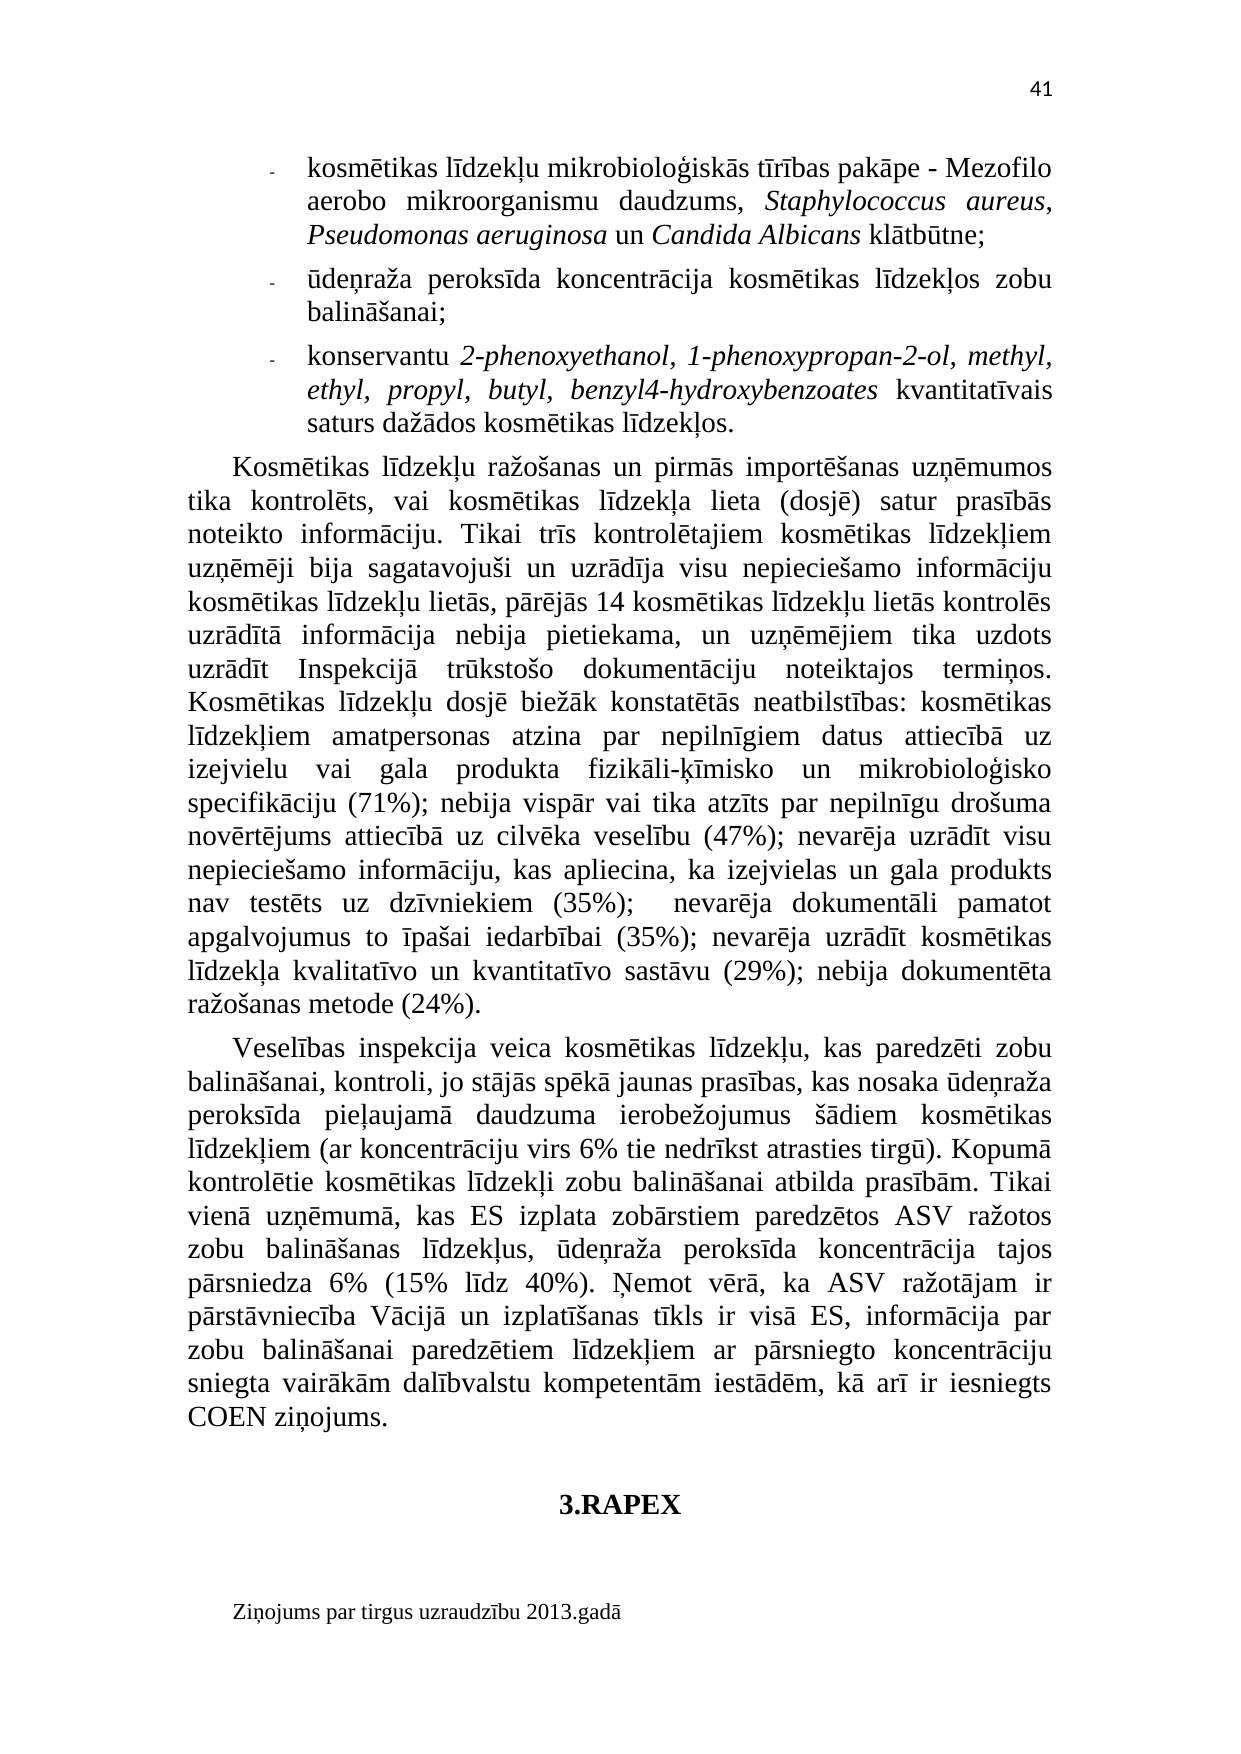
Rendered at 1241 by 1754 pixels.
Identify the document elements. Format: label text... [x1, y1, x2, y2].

list kosmētikas līdzekļu mikrobioloģiskās tīrības pakāpe - Mezofilo aerobo mikroorganismu daudzums, Staphylococcus aureus, Pseudomonas aeruginosa un Candida Albicans klātbūtne; [269, 150, 1053, 251]
text Kosmētikas līdzekļu ražošanas un pirmās importēšanas uzņēmumos tika kontrolēts, vai kosmētikas līdzekļa lieta (dosjē) satur prasībās noteikto informāciju. Tikai trīs kontrolētajiem kosmētikas līdzekļiem uzņēmēji bija sagatavojuši un uzrādīja visu nepieciešamo informāciju kosmētikas līdzekļu lietās, pārējās 14 kosmētikas līdzekļu lietās kontrolēs uzrādītā informācija nebija pietiekama, un uzņēmējiem tika uzdots uzrādīt Inspekcijā trūkstošo dokumentāciju noteiktajos termiņos. Kosmētikas līdzekļu dosjē biežāk konstatētās neatbilstības: kosmētikas līdzekļiem amatpersonas atzina par nepilnīgiem datus attiecībā uz izejvielu vai gala produkta fizikāli-ķīmisko un mikrobioloģisko specifikāciju (71%); nebija vispār vai tika atzīts par nepilnīgu drošuma novērtējums attiecībā uz cilvēka veselību (47%); nevarēja uzrādīt visu nepieciešamo informāciju, kas apliecina, ka izejvielas un gala produkts nav testēts uz dzīvniekiem (35%); nevarēja dokumentāli pamatot apgalvojumus to īpašai iedarbībai (35%); nevarēja uzrādīt kosmētikas līdzekļa kvalitatīvo un kvantitatīvo sastāvu (29%); nebija dokumentēta ražošanas metode (24%). [187, 449, 1053, 1020]
text Veselības inspekcija veica kosmētikas līdzekļu, kas paredzēti zobu balināšanai, kontroli, jo stājās spēkā jaunas prasības, kas nosaka ūdeņraža peroksīda pieļaujamā daudzuma ierobežojumus šādiem kosmētikas līdzekļiem (ar koncentrāciju virs 6% tie nedrīkst atrasties tirgū). Kopumā kontrolētie kosmētikas līdzekļi zobu balināšanai atbilda prasībām. Tikai vienā uzņēmumā, kas ES izplata zobārstiem paredzētos ASV ražotos zobu balināšanas līdzekļus, ūdeņraža peroksīda koncentrācija tajos pārsniedza 6% (15% līdz 40%). Ņemot vērā, ka ASV ražotājam ir pārstāvniecība Vācijā un izplatīšanas tīkls ir visā ES, informācija par zobu balināšanai paredzētiem līdzekļiem ar pārsniegto koncentrāciju sniegta vairākām dalībvalstu kompetentām iestādēm, kā arī ir iesniegts COEN ziņojums. [187, 1030, 1053, 1433]
list ūdeņraža peroksīda koncentrācija kosmētikas līdzekļos zobu balināšanai; [269, 261, 1053, 328]
list konservantu 2-phenoxyethanol, 1-phenoxypropan-2-ol, methyl, ethyl, propyl, butyl, benzyl4-hydroxybenzoates kvantitatīvais saturs dažādos kosmētikas līdzekļos. [269, 338, 1053, 439]
text 3.RAPEX [187, 1487, 1053, 1521]
